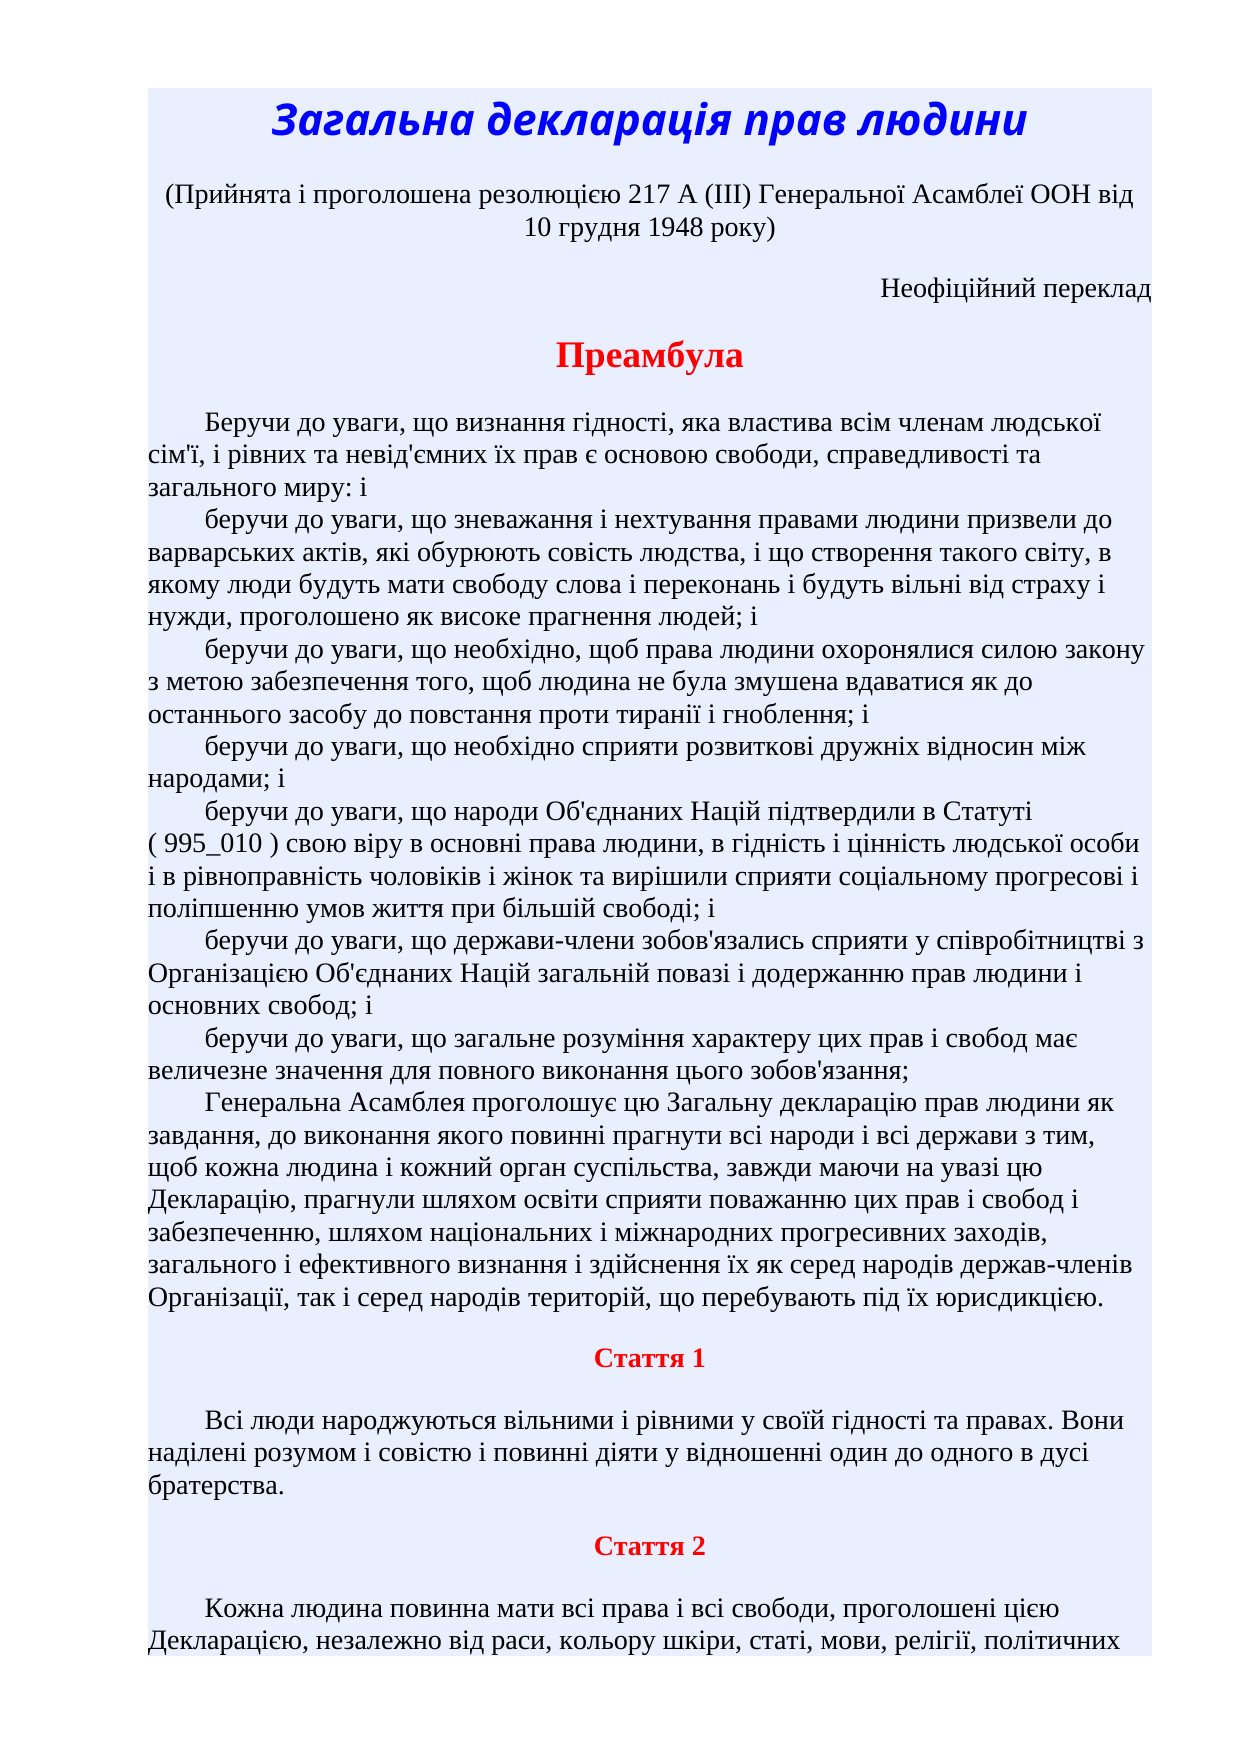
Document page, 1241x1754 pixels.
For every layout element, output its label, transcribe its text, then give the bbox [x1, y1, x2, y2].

text Неофіційний переклад [148, 271, 1152, 304]
text Всі люди народжуються вільними і рівними у своїй гідності та правах. Вони наділені розумом і совістю і повинні діяти у відношенні один до одного в дусі братерства. [148, 1403, 1152, 1500]
text Загальна декларація прав людини [148, 88, 1152, 148]
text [148, 1591, 1152, 1656]
text Стаття 1 [148, 1341, 1152, 1374]
text Стаття 2 [148, 1529, 1152, 1562]
text Беручи до уваги, що визнання гідності, яка властива всім членам людської сім'ї, і рівних та невід'ємних їх прав є основою свободи, справедливості та загального миру: і беручи до уваги, що зневажання і нехтування правами людини призвели до варварських актів, які обурюють совість людства, і що створення такого світу, в якому люди будуть мати свободу слова і переконань і будуть вільні від страху і нужди, проголошено як високе прагнення людей; і беручи до уваги, що необхідно, щоб права людини охоронялися силою закону з метою забезпечення того, щоб людина не була змушена вдаватися як до останнього засобу до повстання проти тиранії і гноблення; і беручи до уваги, що необхідно сприяти розвиткові дружніх відносин між народами; і беручи до уваги, що народи Об'єднаних Націй підтвердили в Статуті ( 995_010 ) свою віру в основні права людини, в гідність і цінність людської особи і в рівноправність чоловіків і жінок та вирішили сприяти соціальному прогресові і поліпшенню умов життя при більшій свободі; і беручи до уваги, що держави-члени зобов'язались сприяти у співробітництві з Організацією Об'єднаних Націй загальній повазі і додержанню прав людини і основних свобод; і беручи до уваги, що загальне розуміння характеру цих прав і свобод має величезне значення для повного виконання цього зобов'язання; Генеральна Асамблея проголошує цю Загальну декларацію прав людини як завдання, до виконання якого повинні прагнути всі народи і всі держави з тим, щоб кожна людина і кожний орган суспільства, завжди маючи на увазі цю Декларацію, прагнули шляхом освіти сприяти поважанню цих прав і свобод і забезпеченню, шляхом національних і міжнародних прогресивних заходів, загального і ефективного визнання і здійснення їх як серед народів держав-членів Організації, так і серед народів територій, що перебувають під їх юрисдикцією. [148, 405, 1152, 1312]
text Преамбула [148, 333, 1152, 376]
text (Прийнята і проголошена резолюцією 217 A (III) Генеральної Асамблеї ООН від 10 грудня 1948 року) [148, 177, 1152, 242]
